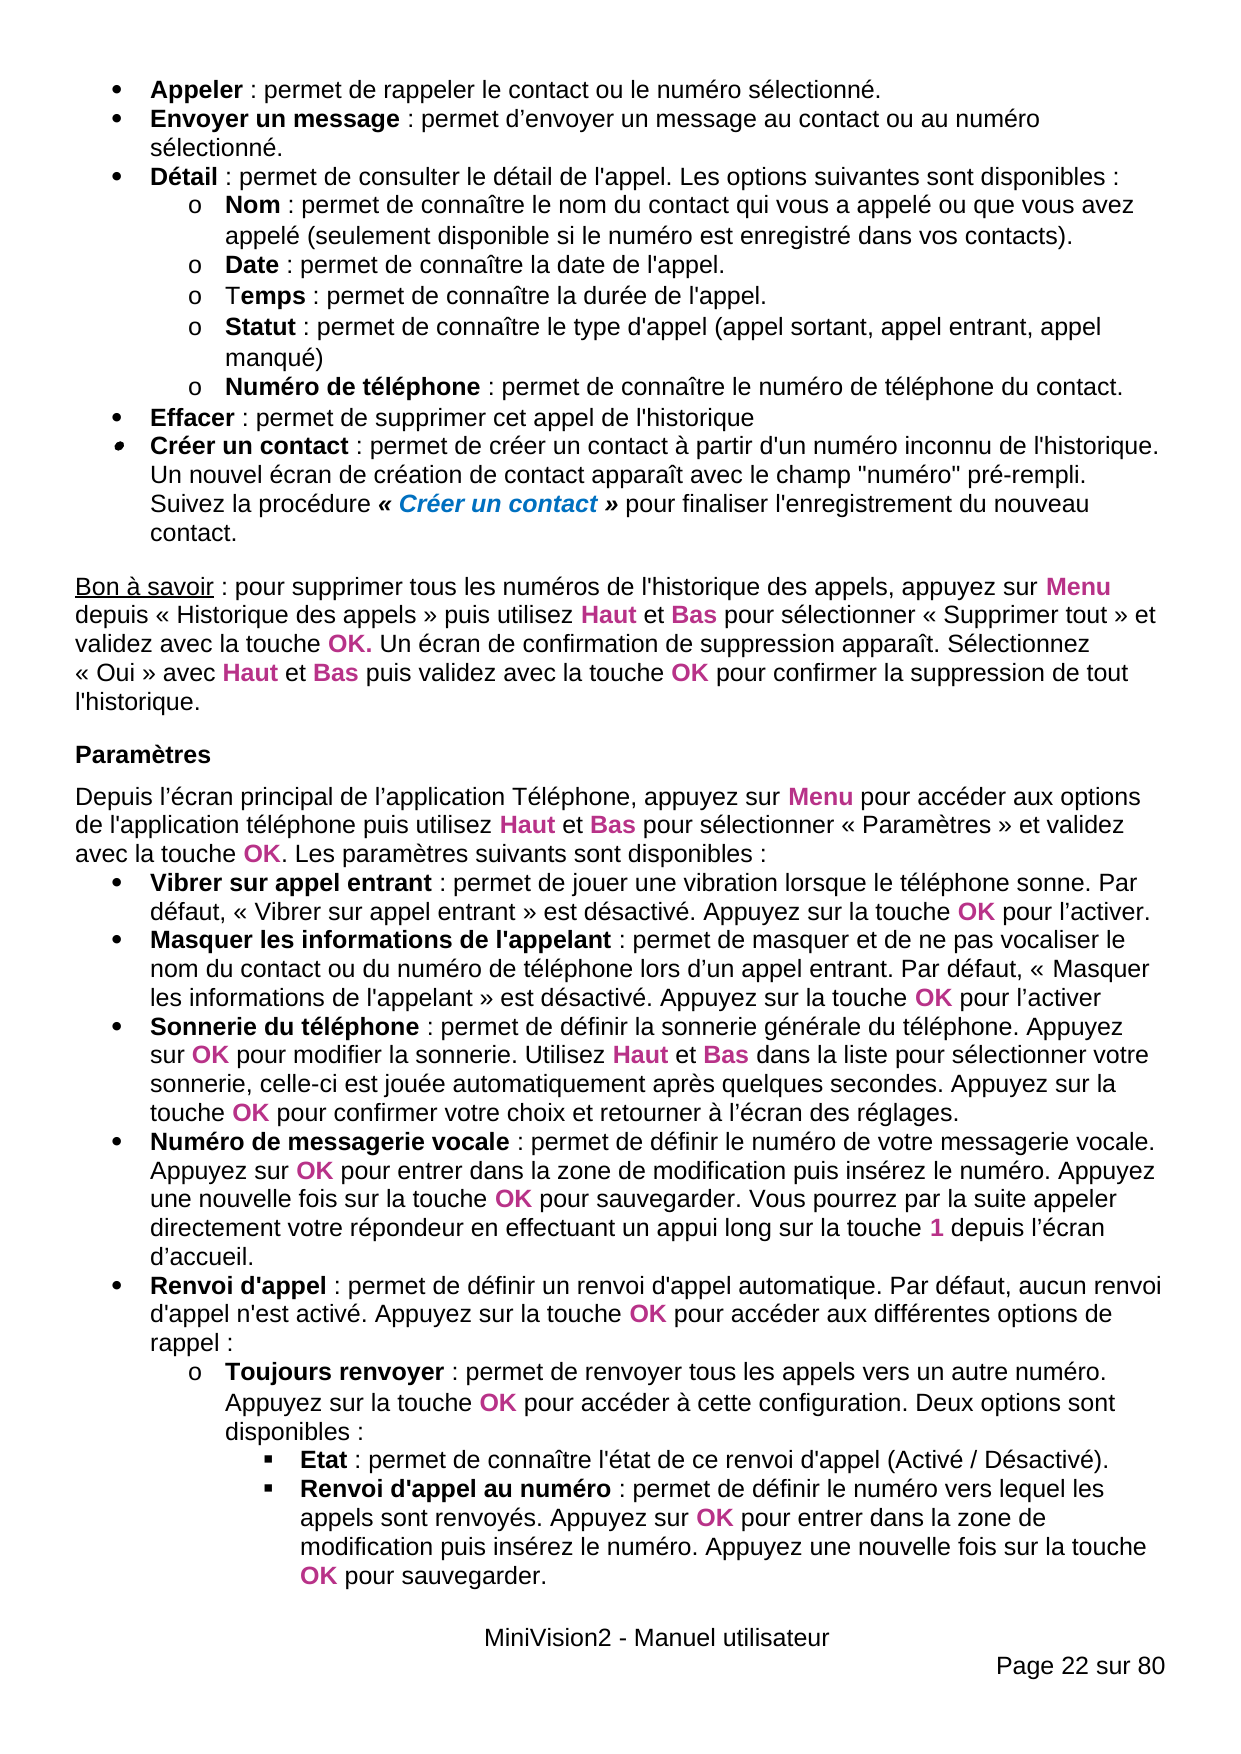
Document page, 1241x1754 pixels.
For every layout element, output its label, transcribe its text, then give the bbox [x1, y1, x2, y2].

list Envoyer un message : permet d’envoyer un message au contact ou au numéro sélectionné. [112, 104, 1165, 161]
list Sonnerie du téléphone : permet de définir la sonnerie générale du téléphone. Appuyez sur OK pour modifier la sonnerie. Utilisez Haut et Bas dans la liste pour sélectionner votre sonnerie, celle-ci est jouée automatiquement après quelques secondes. Appuyez sur la touche OK pour confirmer votre choix et retourner à l’écran des réglages. [112, 1012, 1165, 1127]
list Date : permet de connaître la date de l'appel. [187, 250, 1165, 281]
list Masquer les informations de l'appelant : permet de masquer et de ne pas vocaliser le nom du contact ou du numéro de téléphone lors d’un appel entrant. Par défaut, « Masquer les informations de l'appelant » est désactivé. Appuyez sur la touche OK pour l’activer [112, 925, 1165, 1012]
list Créer un contact : permet de créer un contact à partir d'un numéro inconnu de l'historique. Un nouvel écran de création de contact apparaît avec le champ "numéro" pré-rempli. Suivez la procédure « Créer un contact » pour finaliser l'enregistrement du nouveau contact. [112, 431, 1165, 546]
list Numéro de téléphone : permet de connaître le numéro de téléphone du contact. [187, 372, 1165, 402]
list Nom : permet de connaître le nom du contact qui vous a appelé ou que vous avez appelé (seulement disponible si le numéro est enregistré dans vos contacts). [187, 190, 1165, 250]
list Détail : permet de consulter le détail de l'appel. Les options suivantes sont disponibles : [112, 161, 1165, 190]
list Appeler : permet de rappeler le contact ou le numéro sélectionné. [112, 75, 1165, 104]
list Statut : permet de connaître le type d'appel (appel sortant, appel entrant, appel manqué) [187, 312, 1165, 372]
list Vibrer sur appel entrant : permet de jouer une vibration lorsque le téléphone sonne. Par défaut, « Vibrer sur appel entrant » est désactivé. Appuyez sur la touche OK pour l’activer. [112, 868, 1165, 925]
text Depuis l’écran principal de l’application Téléphone, appuyez sur Menu pour accéder aux options de l'application téléphone puis utilisez Haut et Bas pour sélectionner « Paramètres » et validez avec la touche OK. Les paramètres suivants sont disponibles : [75, 781, 1165, 868]
list Etat : permet de connaître l'état de ce renvoi d'appel (Activé / Désactivé). [262, 1445, 1165, 1474]
list Effacer : permet de supprimer cet appel de l'historique [112, 402, 1165, 431]
list Toujours renvoyer : permet de renvoyer tous les appels vers un autre numéro. Appuyez sur la touche OK pour accéder à cette configuration. Deux options sont disponibles : [187, 1357, 1165, 1445]
list Bon à savoir : pour supprimer tous les numéros de l'historique des appels, appuyez sur Menu depuis « Historique des appels » puis utilisez Haut et Bas pour sélectionner « Supprimer tout » et validez avec la touche OK. Un écran de confirmation de suppression apparaît. Sélectionnez « Oui » avec Haut et Bas puis validez avec la touche OK pour confirmer la suppression de tout l'historique. [75, 571, 1165, 715]
list Temps : permet de connaître la durée de l'appel. [187, 281, 1165, 312]
subtitle Paramètres [75, 740, 1165, 769]
list Numéro de messagerie vocale : permet de définir le numéro de votre messagerie vocale. Appuyez sur OK pour entrer dans la zone de modification puis insérez le numéro. Appuyez une nouvelle fois sur la touche OK pour sauvegarder. Vous pourrez par la suite appeler directement votre répondeur en effectuant un appui long sur la touche 1 depuis l’écran d’accueil. [112, 1127, 1165, 1271]
list Renvoi d'appel : permet de définir un renvoi d'appel automatique. Par défaut, aucun renvoi d'appel n'est activé. Appuyez sur la touche OK pour accéder aux différentes options de rappel : [112, 1271, 1165, 1357]
